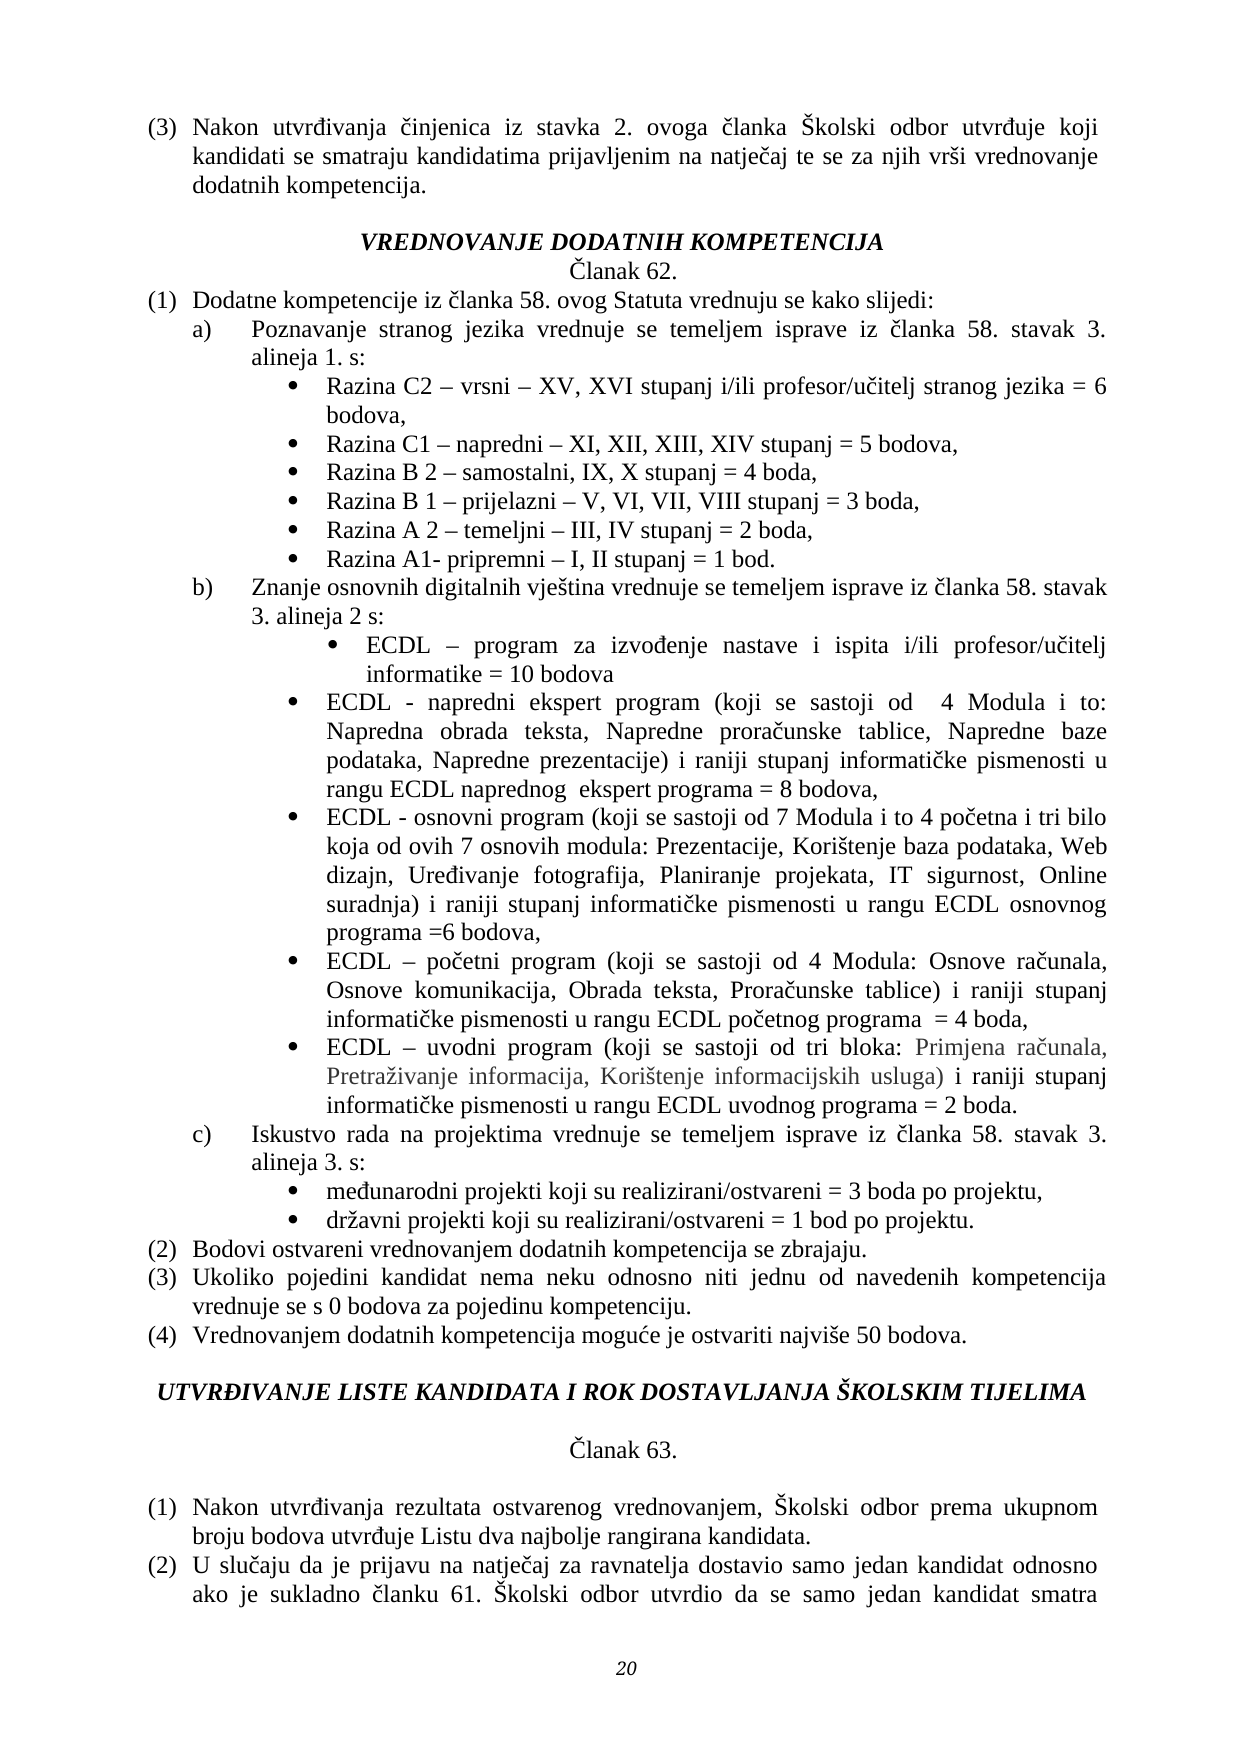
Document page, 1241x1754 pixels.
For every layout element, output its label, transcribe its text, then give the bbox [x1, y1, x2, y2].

list ECDL - napredni ekspert program (koji se sastoji od 4 Modula i to: Napredna obrada teksta, Napredne proračunske tablice, Napredne baze podataka, Napredne prezentacije) i raniji stupanj informatičke pismenosti u rangu ECDL naprednog ekspert programa = 8 bodova, [289, 687, 1107, 802]
list Razina B 2 – samostalni, IX, X stupanj = 4 boda, [289, 457, 1107, 486]
list Razina C2 – vrsni – XV, XVI stupanj i/ili profesor/učitelj stranog jezika = 6 bodova, [289, 371, 1107, 429]
text UTVRĐIVANJE LISTE KANDIDATA I ROK DOSTAVLJANJA ŠKOLSKIM TIJELIMA [148, 1377, 1099, 1406]
list Nakon utvrđivanja činjenica iz stavka 2. ovoga članka Školski odbor utvrđuje koji kandidati se smatraju kandidatima prijavljenim na natječaj te se za njih vrši vrednovanje dodatnih kompetencija. [148, 112, 1099, 199]
list ECDL - osnovni program (koji se sastoji od 7 Modula i to 4 početna i tri bilo koja od ovih 7 osnovih modula: Prezentacije, Korištenje baza podataka, Web dizajn, Uređivanje fotografija, Planiranje projekata, IT sigurnost, Online suradnja) i raniji stupanj informatičke pismenosti u rangu ECDL osnovnog programa =6 bodova, [289, 802, 1107, 946]
list međunarodni projekti koji su realizirani/ostvareni = 3 boda po projektu, [289, 1176, 1107, 1205]
list Nakon utvrđivanja rezultata ostvarenog vrednovanjem, Školski odbor prema ukupnom broju bodova utvrđuje Listu dva najbolje rangirana kandidata. [148, 1492, 1099, 1550]
list Ukoliko pojedini kandidat nema neku odnosno niti jednu od navedenih kompetencija vrednuje se s 0 bodova za pojedinu kompetenciju. [148, 1262, 1107, 1320]
list Razina C1 – napredni – XI, XII, XIII, XIV stupanj = 5 bodova, [289, 429, 1107, 457]
list Dodatne kompetencije iz članka 58. ovog Statuta vrednuju se kako slijedi: [148, 285, 1107, 314]
text VREDNOVANJE DODATNIH KOMPETENCIJA [148, 227, 1099, 256]
list Vrednovanjem dodatnih kompetencija moguće je ostvariti najviše 50 bodova. [148, 1320, 1107, 1349]
list Znanje osnovnih digitalnih vještina vrednuje se temeljem isprave iz članka 58. stavak 3. alineja 2 s: [192, 572, 1107, 630]
list državni projekti koji su realizirani/ostvareni = 1 bod po projektu. [289, 1205, 1107, 1234]
list ECDL – početni program (koji se sastoji od 4 Modula: Osnove računala, Osnove komunikacija, Obrada teksta, Proračunske tablice) i raniji stupanj informatičke pismenosti u rangu ECDL početnog programa = 4 boda, [289, 946, 1107, 1032]
list Razina A1- pripremni – I, II stupanj = 1 bod. [289, 544, 1107, 572]
list ECDL – uvodni program (koji se sastoji od tri bloka: Primjena računala, Pretraživanje informacija, Korištenje informacijskih usluga) i raniji stupanj informatičke pismenosti u rangu ECDL uvodnog programa = 2 boda. [289, 1032, 1107, 1119]
list Poznavanje stranog jezika vrednuje se temeljem isprave iz članka 58. stavak 3. alineja 1. s: [192, 314, 1107, 371]
list Razina B 1 – prijelazni – V, VI, VII, VIII stupanj = 3 boda, [289, 486, 1107, 515]
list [148, 1550, 1099, 1607]
list Bodovi ostvareni vrednovanjem dodatnih kompetencija se zbrajaju. [148, 1234, 1107, 1262]
list Razina A 2 – temeljni – III, IV stupanj = 2 boda, [289, 515, 1107, 544]
list Iskustvo rada na projektima vrednuje se temeljem isprave iz članka 58. stavak 3. alineja 3. s: [192, 1119, 1107, 1176]
text Članak 62. [148, 256, 1099, 285]
list ECDL – program za izvođenje nastave i ispita i/ili profesor/učitelj informatike = 10 bodova [328, 630, 1107, 687]
text Članak 63. [148, 1435, 1099, 1464]
